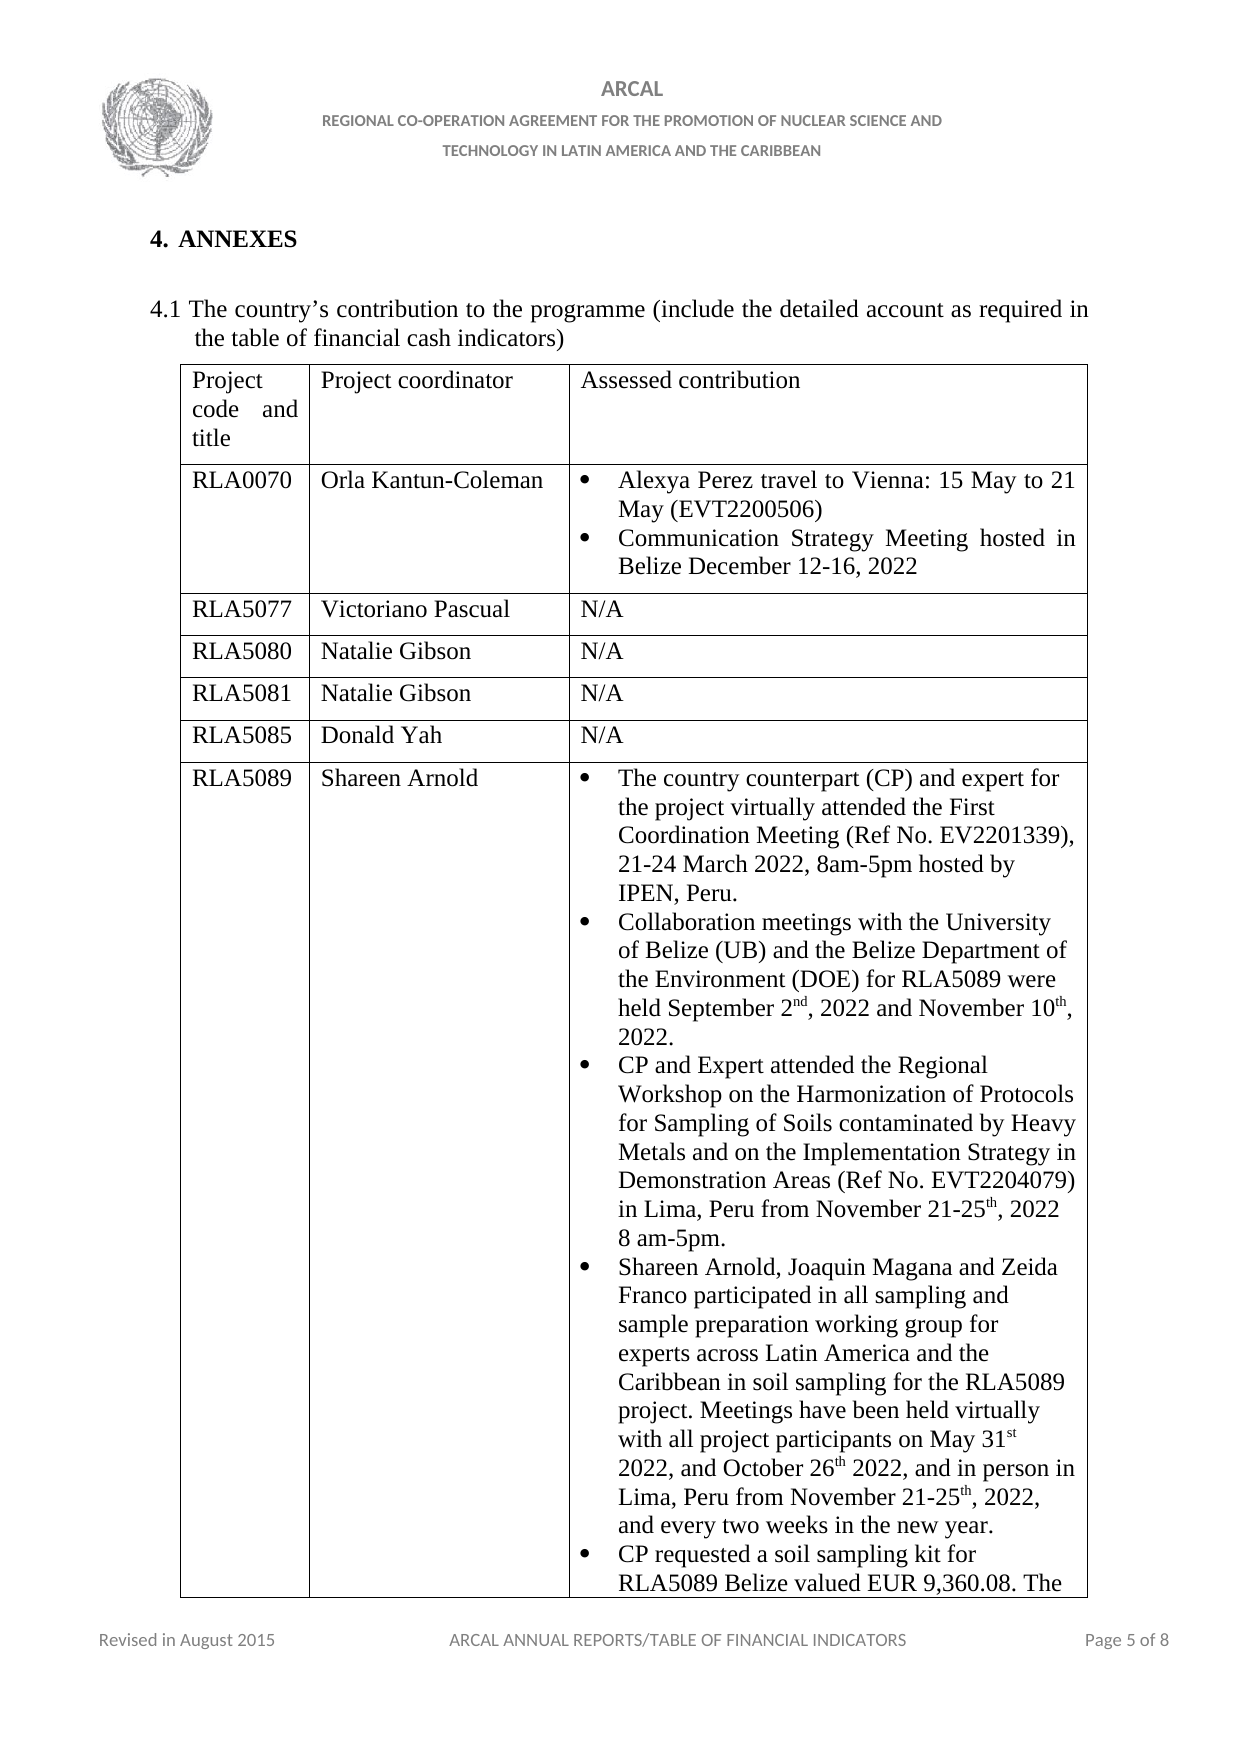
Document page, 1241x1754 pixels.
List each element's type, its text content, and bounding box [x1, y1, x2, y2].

text 4. ANNEXES [150, 224, 1090, 253]
table_cell N/A [570, 678, 1087, 719]
table_cell RLA5077 [181, 594, 309, 635]
table_cell Donald Yah [310, 721, 569, 762]
table_cell Shareen Arnold [310, 763, 569, 1597]
table_header Assessed contribution [570, 365, 1087, 464]
table_cell Alexya Perez travel to Vienna: 15 May to 21 May (EVT2200506) Communication Strategy Meeting hosted in Belize December 12-16, 2022 [570, 465, 1087, 593]
picture [98, 73, 216, 182]
table_cell Orla Kantun-Coleman [310, 465, 569, 593]
table_cell RLA5081 [181, 678, 309, 719]
text 4.1 The country’s contribution to the programme (include the detailed account as required in the table of financial cash indicators) [150, 294, 1090, 352]
table_cell N/A [570, 636, 1087, 677]
table_cell RLA5080 [181, 636, 309, 677]
table_cell Natalie Gibson [310, 636, 569, 677]
table_cell N/A [570, 721, 1087, 762]
table_cell Natalie Gibson [310, 678, 569, 719]
table_cell N/A [570, 594, 1087, 635]
table_cell Victoriano Pascual [310, 594, 569, 635]
table_cell RLA5085 [181, 721, 309, 762]
table_cell RLA0070 [181, 465, 309, 593]
table_header Project coordinator [310, 365, 569, 464]
table_cell RLA5089 [181, 763, 309, 1597]
table_header Project code and title [181, 365, 309, 464]
